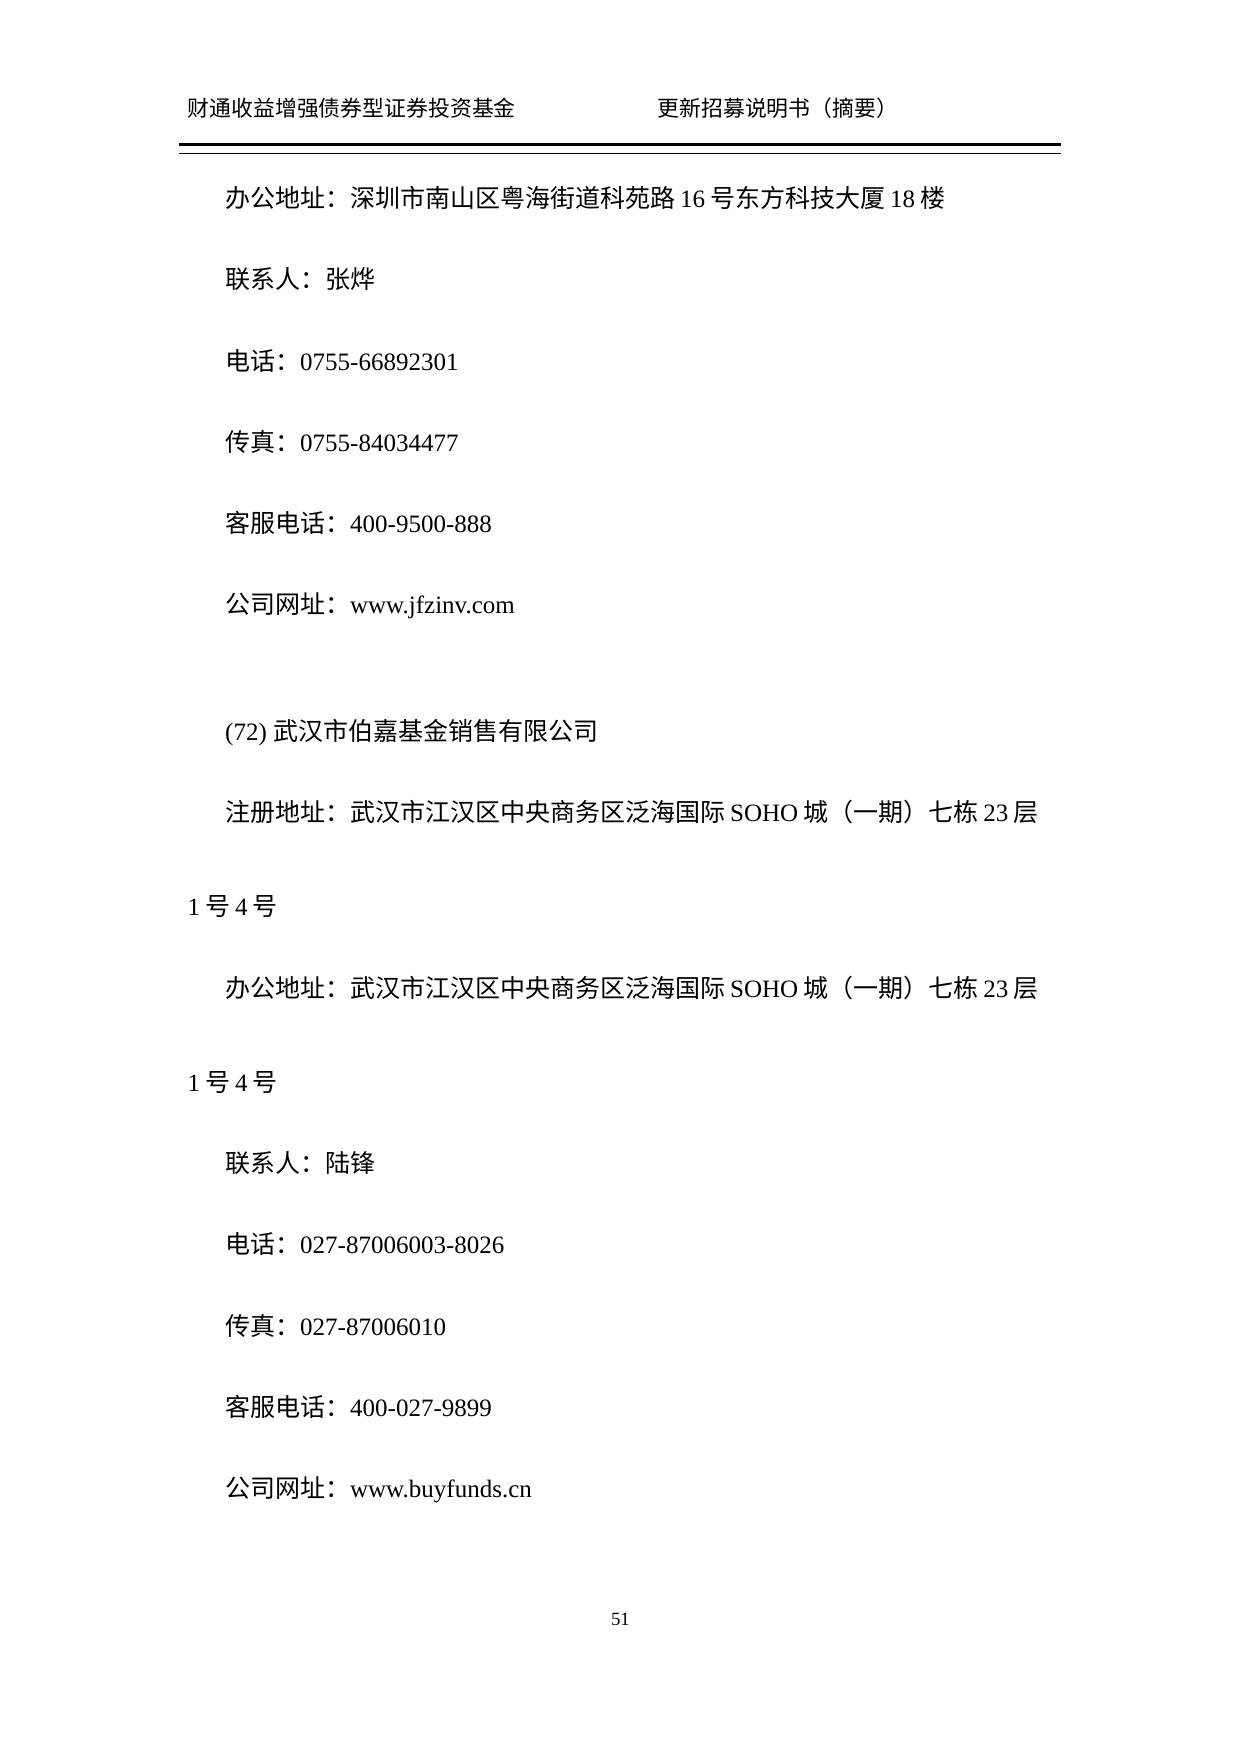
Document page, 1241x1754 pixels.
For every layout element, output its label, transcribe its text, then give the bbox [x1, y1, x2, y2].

text 客服电话：400-9500-888 [187, 489, 1053, 554]
text 联系人：张烨 [187, 245, 1053, 310]
text 传真：0755-84034477 [187, 408, 1053, 473]
text 电话：027-87006003-8026 [187, 1210, 1053, 1275]
text 联系人：陆锋 [187, 1129, 1053, 1194]
text 公司网址：www.buyfunds.cn [187, 1454, 1053, 1519]
text 公司网址：www.jfzinv.com [187, 570, 1053, 635]
text 办公地址：深圳市南山区粤海街道科苑路16号东方科技大厦18楼 [187, 164, 1053, 229]
text 注册地址：武汉市江汉区中央商务区泛海国际SOHO城（一期）七栋23层1号4号 [187, 778, 1053, 937]
text 传真：027-87006010 [187, 1292, 1053, 1357]
text 办公地址：武汉市江汉区中央商务区泛海国际SOHO城（一期）七栋23层1号4号 [187, 954, 1053, 1113]
text 客服电话：400-027-9899 [187, 1373, 1053, 1438]
text 电话：0755-66892301 [187, 327, 1053, 392]
text (72) 武汉市伯嘉基金销售有限公司 [187, 697, 1053, 762]
